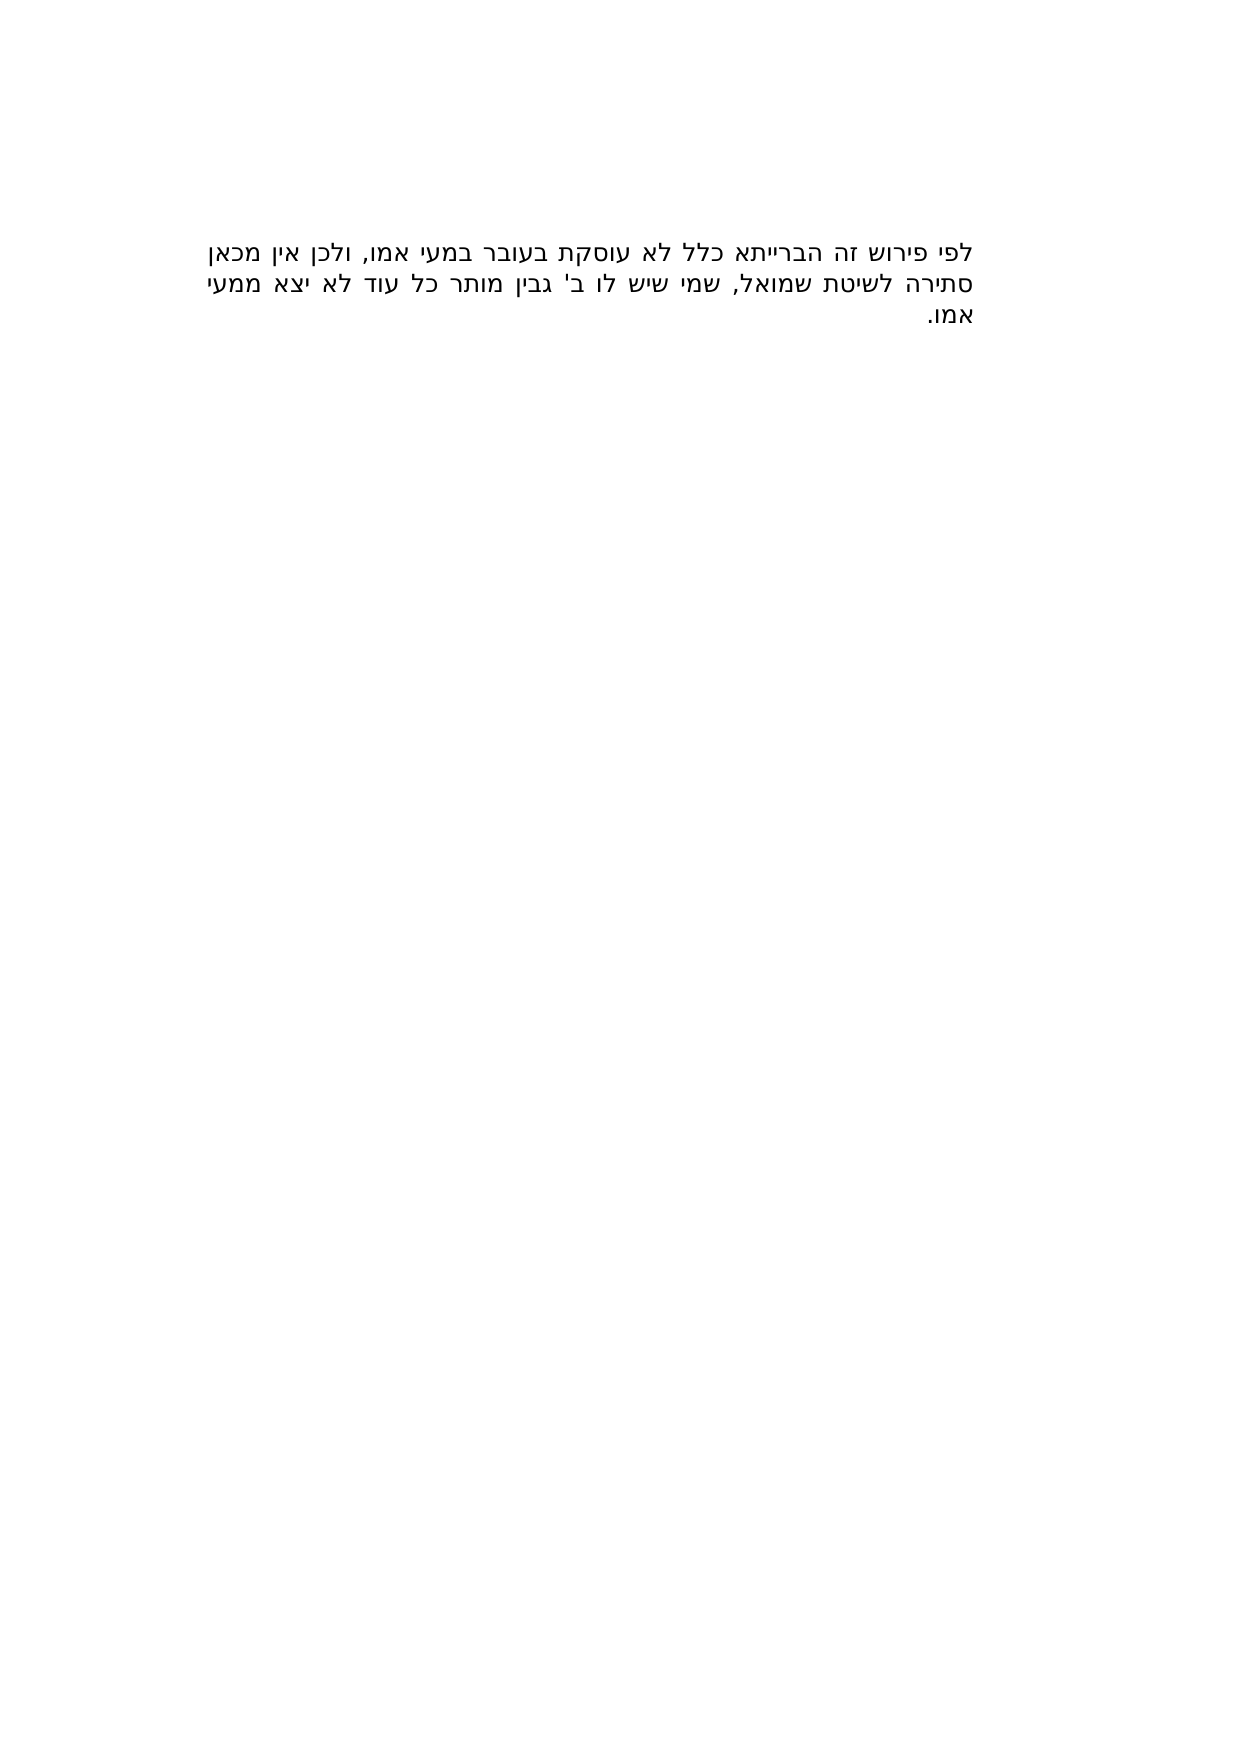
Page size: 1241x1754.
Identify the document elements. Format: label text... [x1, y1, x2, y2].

text לפי פירוש זה הברייתא כלל לא עוסקת בעובר במעי אמו, ולכן אין מכאן סתירה לשיטת שמואל, שמי שיש לו ב' גבין מותר כל עוד לא יצא ממעי אמו. [207, 236, 974, 330]
